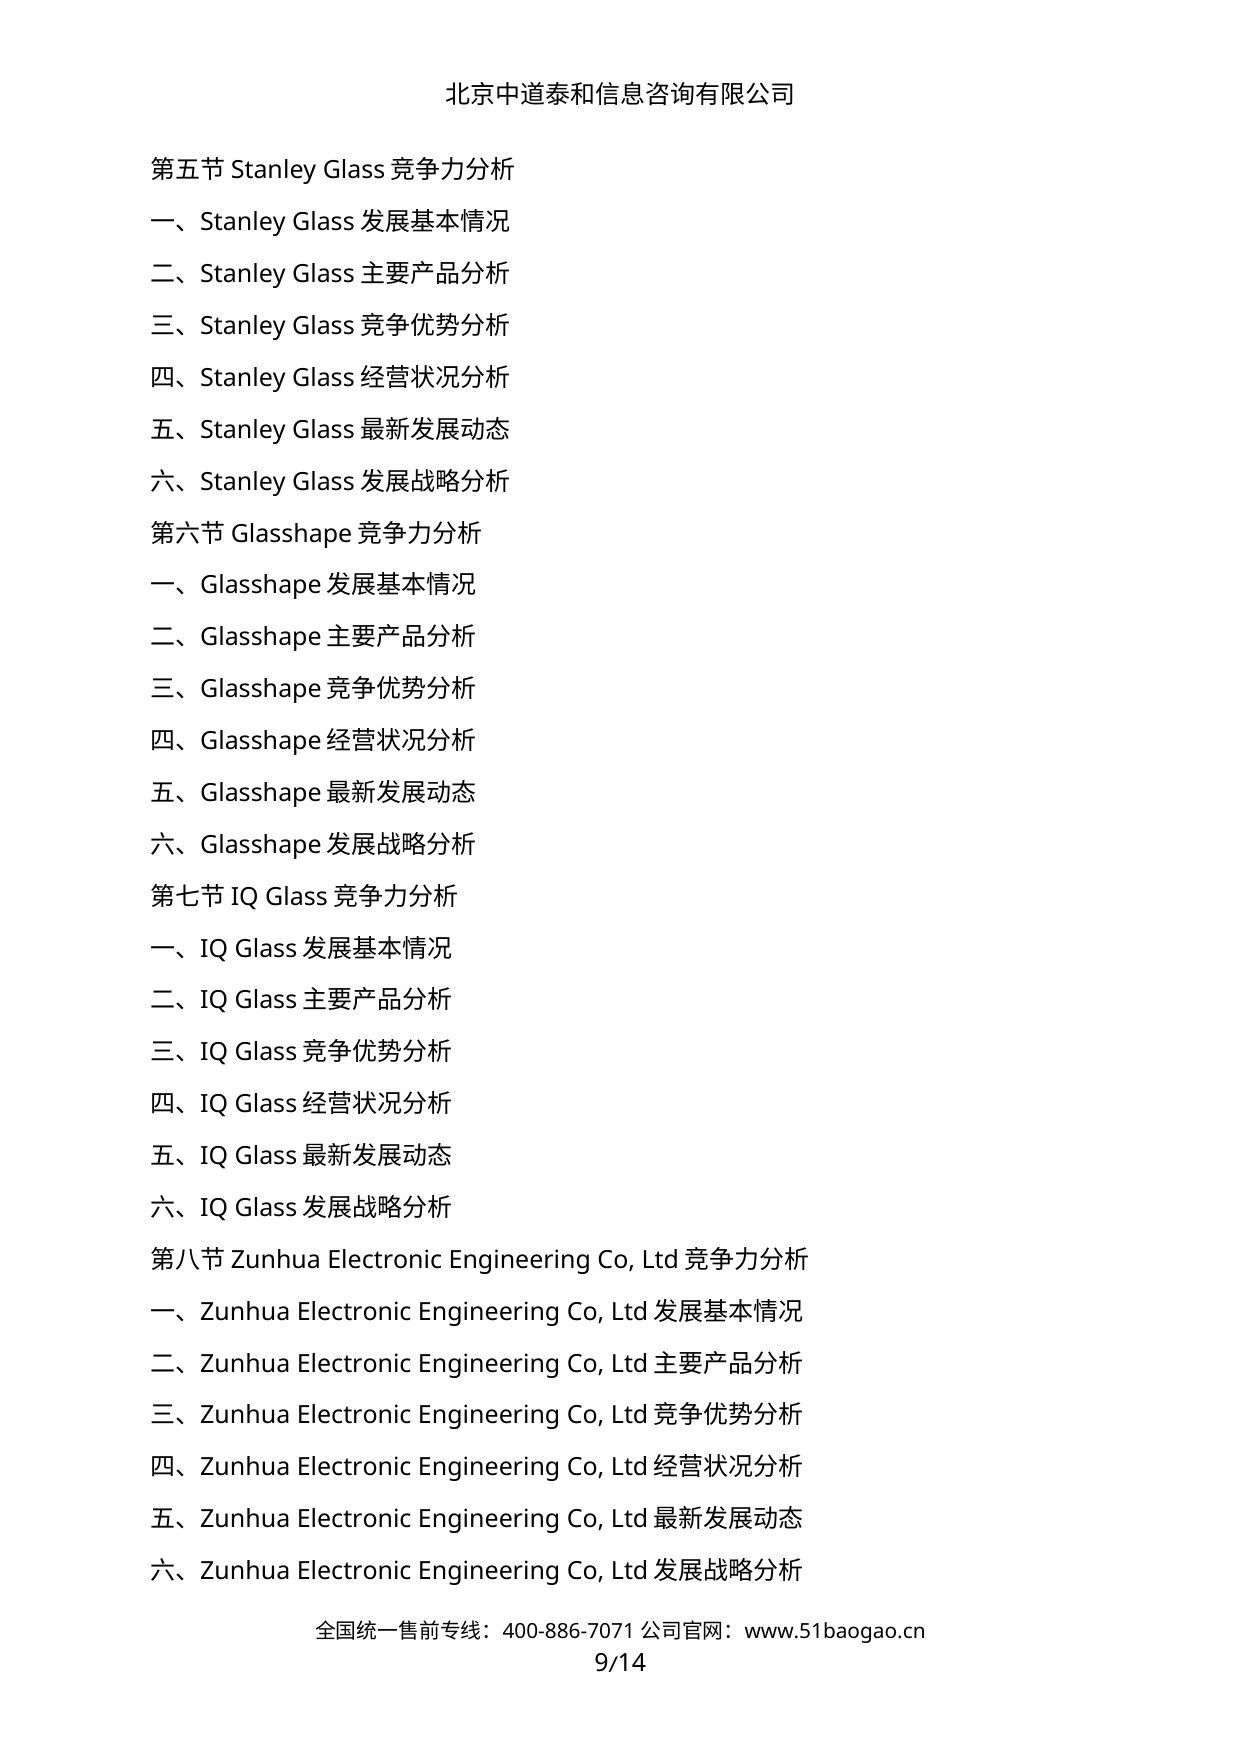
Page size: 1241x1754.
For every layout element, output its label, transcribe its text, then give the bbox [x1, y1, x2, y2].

text 四、Stanley Glass经营状况分析 [150, 357, 1090, 394]
text 四、IQ Glass经营状况分析 [150, 1084, 1090, 1120]
text 五、Glasshape最新发展动态 [150, 772, 1090, 809]
text 二、Stanley Glass主要产品分析 [150, 254, 1090, 290]
text 五、Stanley Glass最新发展动态 [150, 409, 1090, 446]
text 一、Stanley Glass发展基本情况 [150, 202, 1090, 238]
text 六、Zunhua Electronic Engineering Co, Ltd发展战略分析 [150, 1551, 1090, 1587]
text 三、Zunhua Electronic Engineering Co, Ltd竞争优势分析 [150, 1395, 1090, 1431]
text 五、IQ Glass最新发展动态 [150, 1136, 1090, 1172]
text 第七节 IQ Glass竞争力分析 [150, 876, 1090, 912]
text 六、Glasshape发展战略分析 [150, 824, 1090, 861]
text 三、Glasshape竞争优势分析 [150, 669, 1090, 705]
text 一、IQ Glass发展基本情况 [150, 928, 1090, 964]
text 三、Stanley Glass竞争优势分析 [150, 306, 1090, 342]
text 三、IQ Glass竞争优势分析 [150, 1032, 1090, 1068]
text 一、Zunhua Electronic Engineering Co, Ltd发展基本情况 [150, 1291, 1090, 1327]
text 六、Stanley Glass发展战略分析 [150, 461, 1090, 497]
text 二、Zunhua Electronic Engineering Co, Ltd主要产品分析 [150, 1343, 1090, 1379]
text 四、Glasshape经营状况分析 [150, 721, 1090, 757]
text 第六节 Glasshape竞争力分析 [150, 513, 1090, 549]
text 一、Glasshape发展基本情况 [150, 565, 1090, 601]
text 第五节 Stanley Glass竞争力分析 [150, 150, 1090, 186]
text 二、Glasshape主要产品分析 [150, 617, 1090, 653]
text 第八节 Zunhua Electronic Engineering Co, Ltd竞争力分析 [150, 1239, 1090, 1276]
text 二、IQ Glass主要产品分析 [150, 980, 1090, 1016]
text 四、Zunhua Electronic Engineering Co, Ltd经营状况分析 [150, 1447, 1090, 1483]
text 五、Zunhua Electronic Engineering Co, Ltd最新发展动态 [150, 1499, 1090, 1535]
text 六、IQ Glass发展战略分析 [150, 1187, 1090, 1224]
